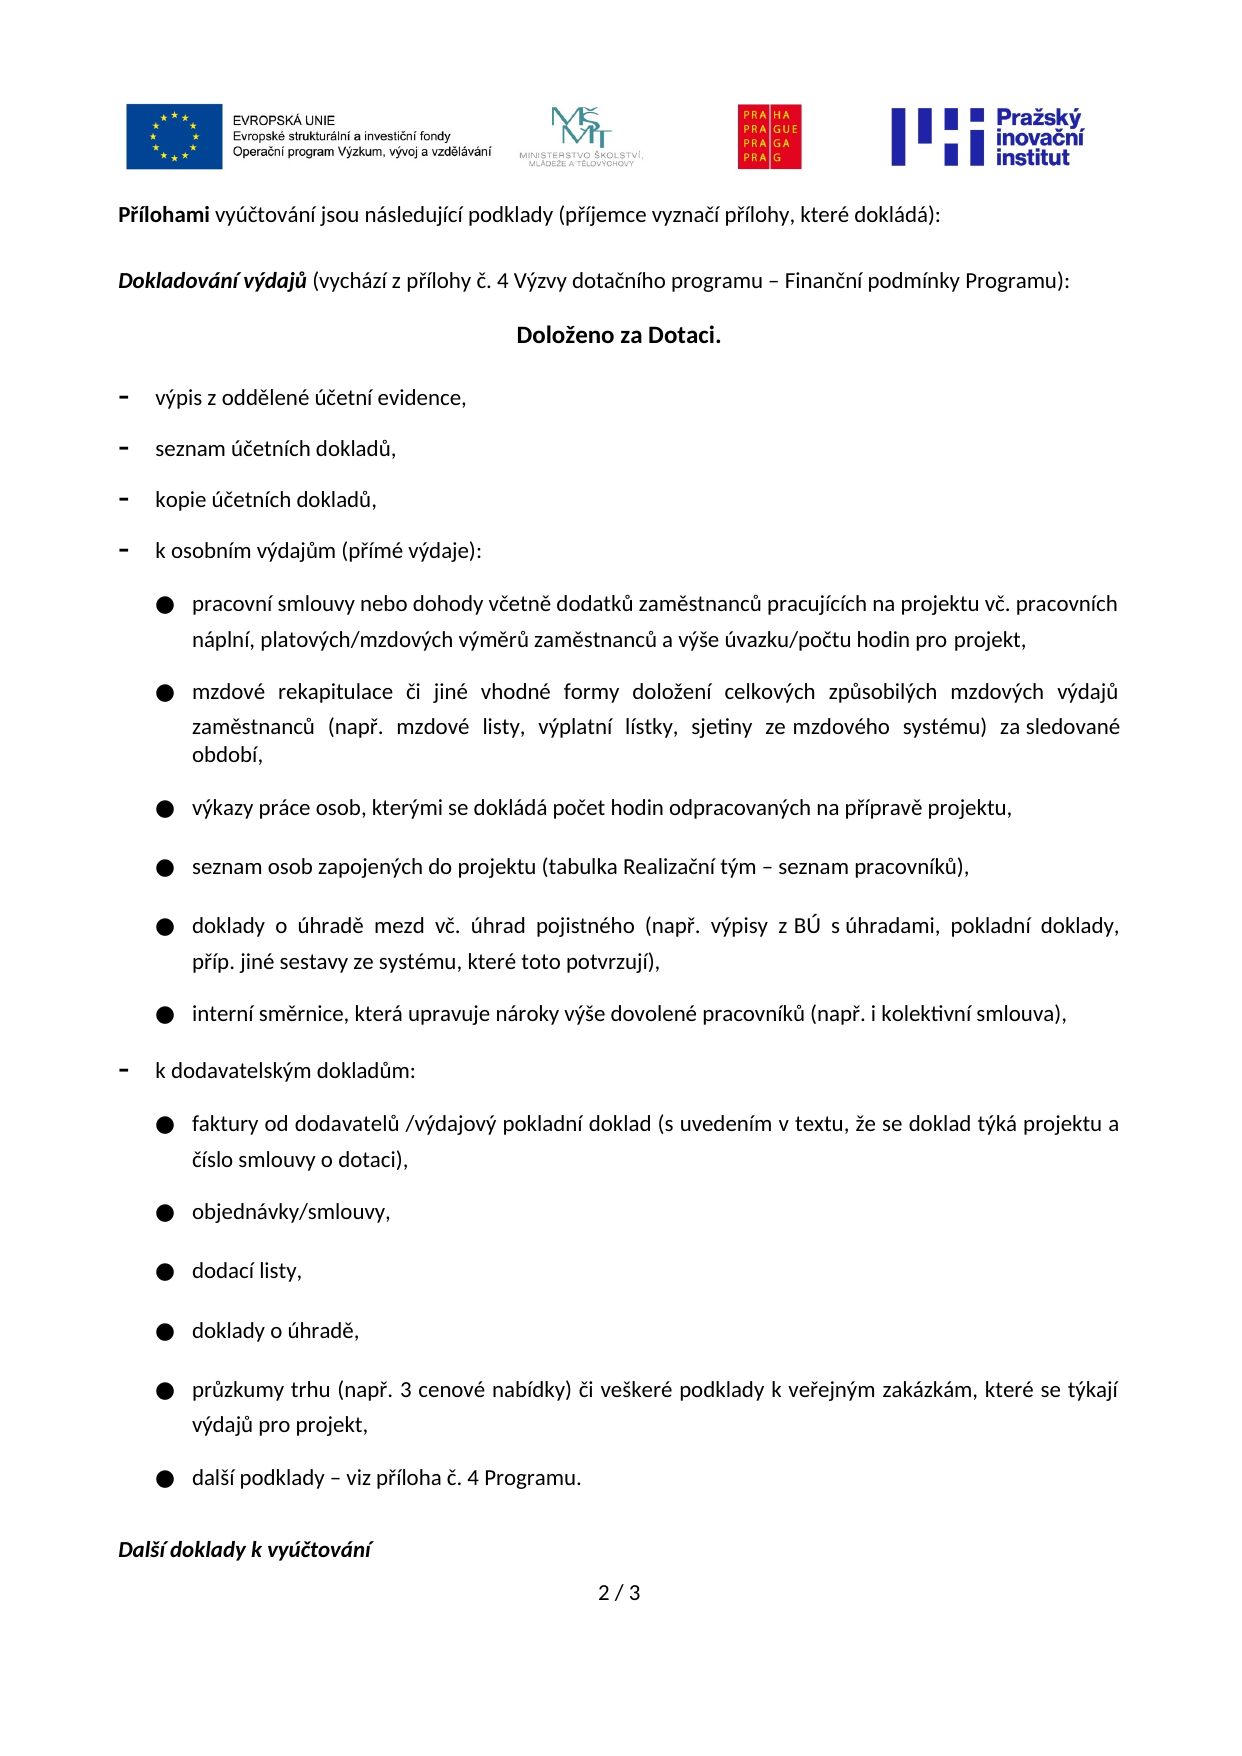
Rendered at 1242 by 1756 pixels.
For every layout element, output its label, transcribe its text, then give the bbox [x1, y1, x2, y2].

list průzkumy trhu (např. 3 cenové nabídky) či veškeré podklady k veřejným zakázkám, které se týkají výdajů pro projekt, [155, 1364, 1120, 1439]
list výkazy práce osob, kterými se dokládá počet hodin odpracovaných na přípravě projektu, [155, 781, 1120, 828]
text Přílohami vyúčtování jsou následující podklady (příjemce vyznačí přílohy, které dokládá): [118, 201, 1120, 228]
list faktury od dodavatelů /výdajový pokladní doklad (s uvedením v textu, že se doklad týká projektu a číslo smlouvy o dotaci), [155, 1098, 1120, 1173]
list objednávky/smlouvy, [155, 1185, 1120, 1232]
list interní směrnice, která upravuje nároky výše dovolené pracovníků (např. i kolektivní smlouva), [155, 987, 1120, 1034]
list pracovní smlouvy nebo dohody včetně dodatků zaměstnanců pracujících na projektu vč. pracovních náplní, platových/mzdových výměrů zaměstnanců a výše úvazku/počtu hodin pro projekt, [155, 578, 1120, 653]
list dodací listy, [155, 1245, 1120, 1292]
list k dodavatelským dokladům: [118, 1047, 1120, 1085]
text Doloženo za Dotaci. [118, 319, 1120, 349]
text Dokladování výdajů (vychází z přílohy č. 4 Výzvy dotačního programu – Finanční podmínky Programu): [118, 266, 1120, 294]
picture [97, 75, 1110, 201]
list doklady o úhradě mezd vč. úhrad pojistného (např. výpisy z BÚ s úhradami, pokladní doklady, příp. jiné sestavy ze systému, které toto potvrzují), [155, 900, 1120, 975]
list doklady o úhradě, [155, 1304, 1120, 1351]
list seznam osob zapojených do projektu (tabulka Realizační tým – seznam pracovníků), [155, 840, 1120, 887]
list mzdové rekapitulace či jiné vhodné formy doložení celkových způsobilých mzdových výdajů zaměstnanců (např. mzdové listy, výplatní lístky, sjetiny ze mzdového systému) za sledované období, [155, 665, 1120, 768]
list k osobním výdajům (přímé výdaje): [118, 527, 1120, 565]
list kopie účetních dokladů, [118, 476, 1120, 514]
list seznam účetních dokladů, [118, 425, 1120, 464]
list výpis z oddělené účetní evidence, [118, 374, 1120, 413]
text Další doklady k vyúčtování [118, 1536, 1120, 1564]
list další podklady – viz příloha č. 4 Programu. [155, 1451, 1120, 1498]
